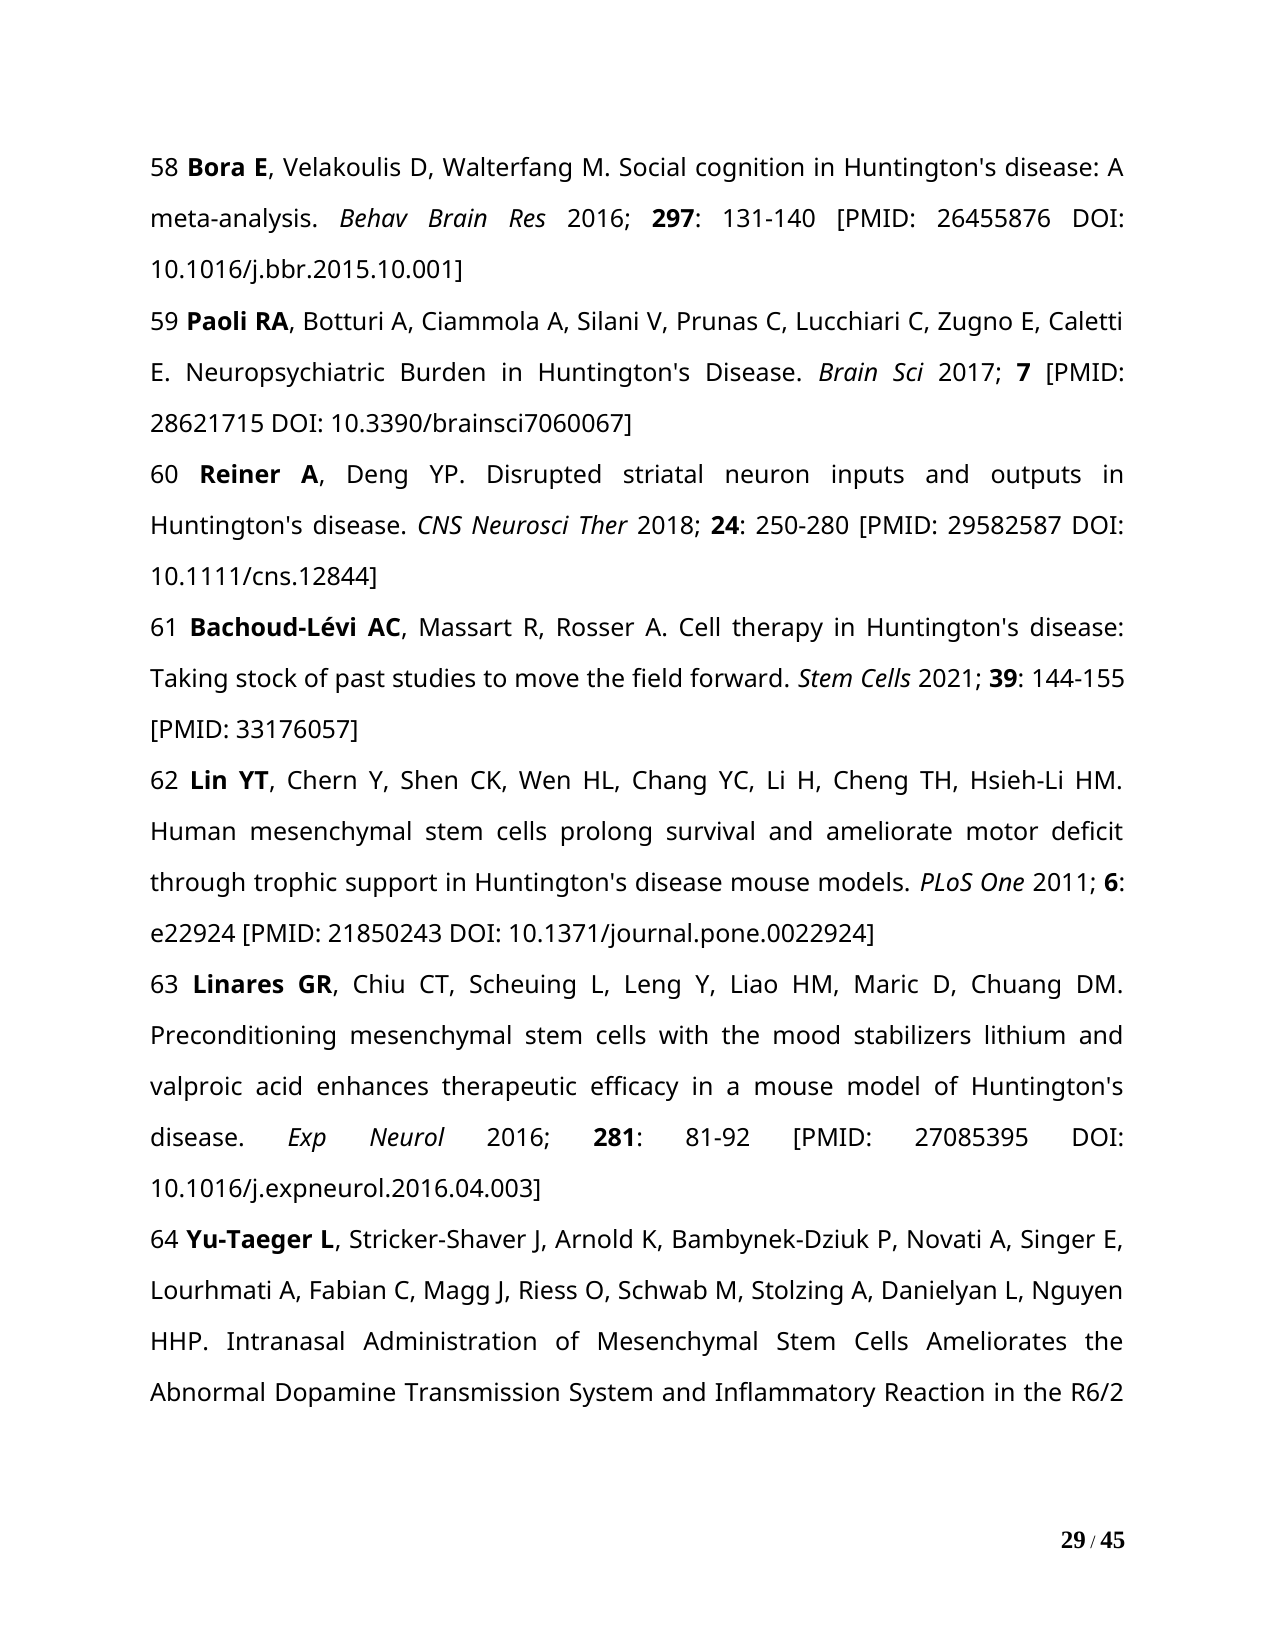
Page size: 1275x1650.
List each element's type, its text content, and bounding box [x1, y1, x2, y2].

text 58 Bora E, Velakoulis D, Walterfang M. Social cognition in Huntington's disease: A meta-analysis. Behav Brain Res 2016; 297: 131-140 [PMID: 26455876 DOI: 10.1016/j.bbr.2015.10.001] [150, 150, 1125, 286]
text 60 Reiner A, Deng YP. Disrupted striatal neuron inputs and outputs in Huntington's disease. CNS Neurosci Ther 2018; 24: 250-280 [PMID: 29582587 DOI: 10.1111/cns.12844] [150, 456, 1125, 592]
text 59 Paoli RA, Botturi A, Ciammola A, Silani V, Prunas C, Lucchiari C, Zugno E, Caletti E. Neuropsychiatric Burden in Huntington's Disease. Brain Sci 2017; 7 [PMID: 28621715 DOI: 10.3390/brainsci7060067] [150, 303, 1125, 439]
text 63 Linares GR, Chiu CT, Scheuing L, Leng Y, Liao HM, Maric D, Chuang DM. Preconditioning mesenchymal stem cells with the mood stabilizers lithium and valproic acid enhances therapeutic efficacy in a mouse model of Huntington's disease. Exp Neurol 2016; 281: 81-92 [PMID: 27085395 DOI: 10.1016/j.expneurol.2016.04.003] [150, 967, 1125, 1205]
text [150, 1222, 1125, 1409]
text 62 Lin YT, Chern Y, Shen CK, Wen HL, Chang YC, Li H, Cheng TH, Hsieh-Li HM. Human mesenchymal stem cells prolong survival and ameliorate motor deficit through trophic support in Huntington's disease mouse models. PLoS One 2011; 6: e22924 [PMID: 21850243 DOI: 10.1371/journal.pone.0022924] [150, 762, 1125, 950]
text 61 Bachoud-Lévi AC, Massart R, Rosser A. Cell therapy in Huntington's disease: Taking stock of past studies to move the field forward. Stem Cells 2021; 39: 144-155 [PMID: 33176057] [150, 609, 1125, 746]
